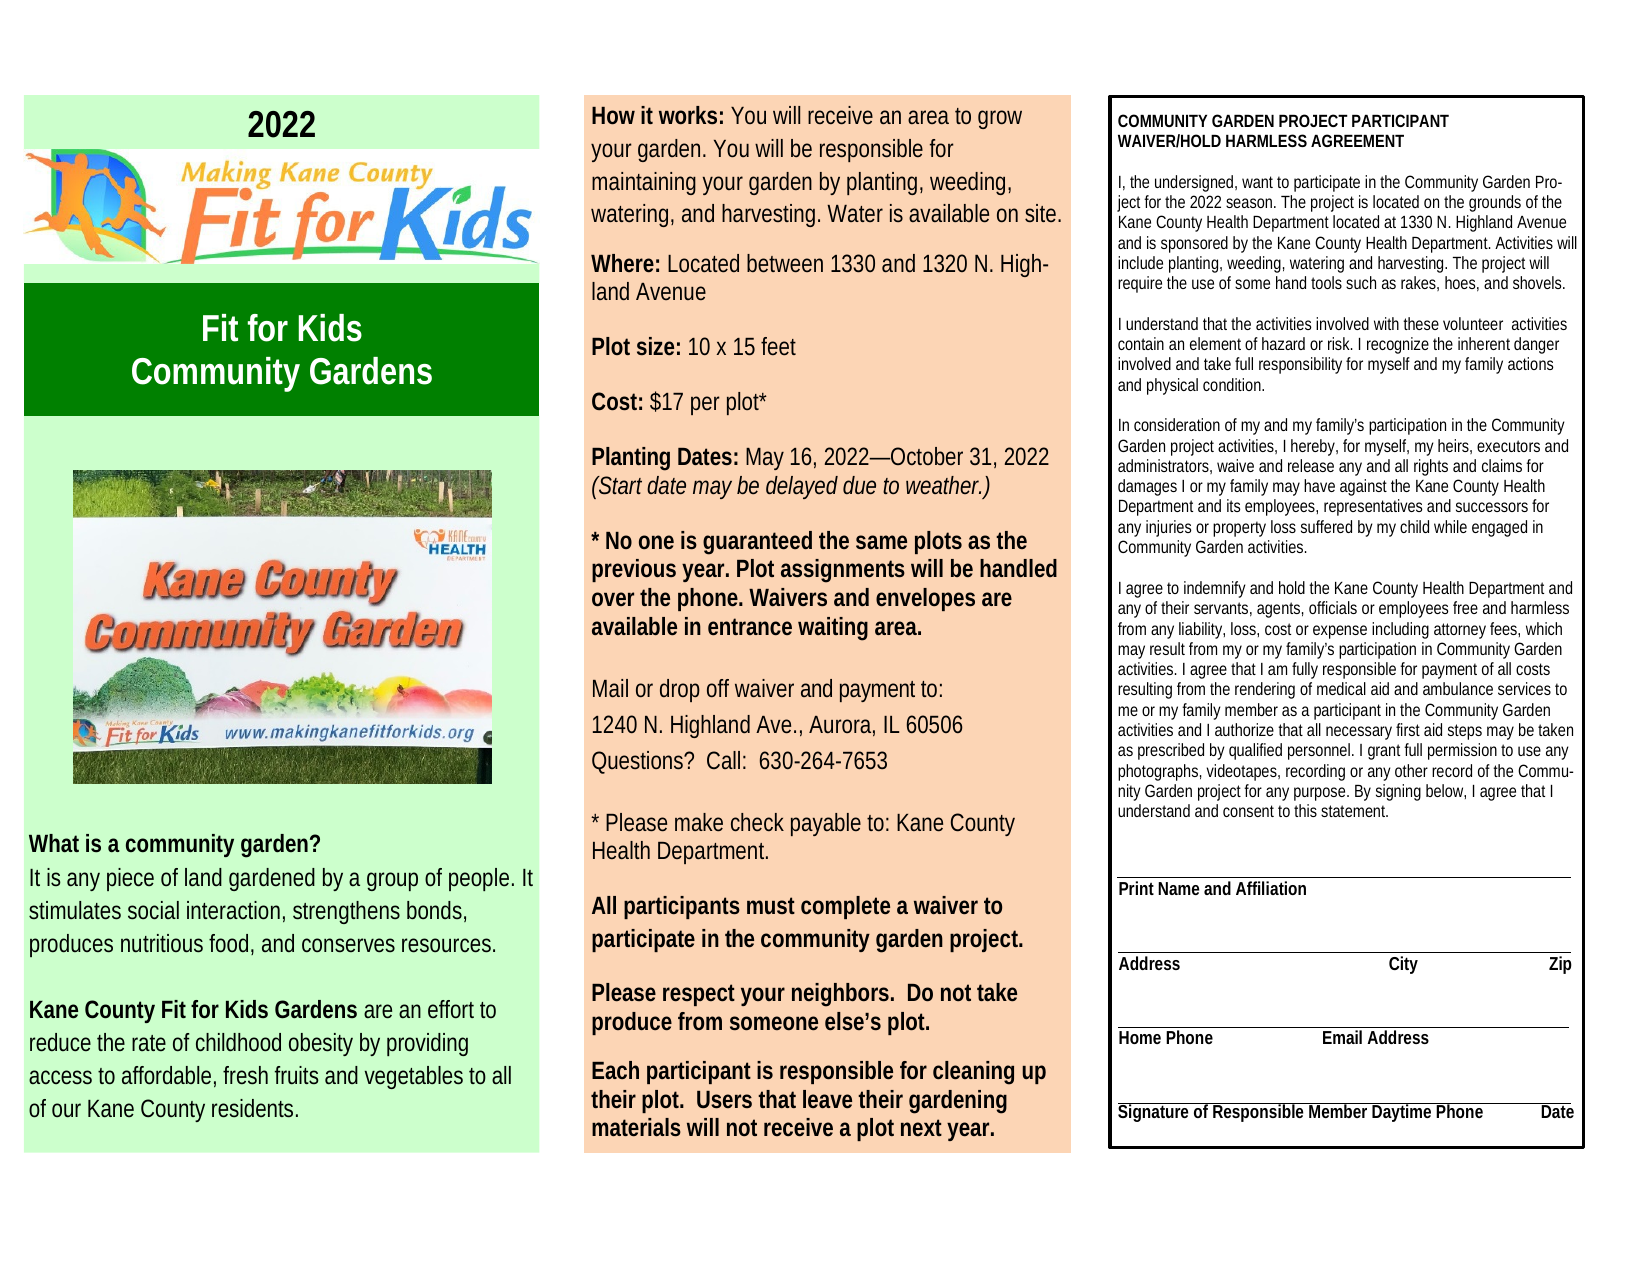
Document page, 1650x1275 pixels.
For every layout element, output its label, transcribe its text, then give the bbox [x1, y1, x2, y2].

text Planting Dates: May 16, 2022—October 31, 2022 [591, 442, 1069, 471]
text It is any piece of land gardened by a group of people. It stimulates social interaction, strengthens bonds, produces nutritious food, and conserves resources. [29, 863, 535, 957]
text How it works: You will receive an area to grow your garden. You will be responsible for maintaining your garden by planting, weeding, watering, and harvesting. Water is available on site. [591, 101, 1066, 228]
text Address City Zip [1118, 952, 1589, 974]
text I agree to indemnify and hold the Kane County Health Department and any of their servants, agents, officials or employees free and harmless from any liability, loss, cost or expense including attorney fees, which may result from my or my family’s participation in Community Garden activities. I agree that I am fully responsible for payment of all costs resulting from the rendering of medical aid and ambulance services to me or my family member as a participant in the Community Garden activities and I authorize that all necessary first aid steps may be taken as prescribed by qualified personnel. I grant full permission to use any photographs, videotapes, recording or any other record of the Commu- nity Garden project for any purpose. By signing below, I agree that I understand and consent to this statement. [1118, 578, 1577, 821]
text All participants must complete a waiver to [591, 891, 1052, 920]
text Plot size: 10 x 15 feet [591, 332, 1069, 361]
text Cost: $17 per plot* [591, 387, 1069, 416]
text Health Department. [591, 836, 1069, 865]
text Community Gardens [124, 349, 439, 392]
picture [23, 149, 540, 264]
text Each participant is responsible for cleaning up their plot. Users that leave their gardening materials will not receive a plot next year. [591, 1056, 1069, 1142]
text In consideration of my and my family’s participation in the Community Garden project activities, I hereby, for myself, my heirs, executors and administrators, waive and release any and all rights and claims for damages I or my family may have against the Kane County Health Department and its employees, representatives and successors for any injuries or property loss suffered by my child while engaged in Community Garden activities. [1118, 415, 1572, 557]
picture [73, 470, 492, 784]
text Where: Located between 1330 and 1320 N. High- land Avenue [591, 249, 1052, 306]
text Home Phone Email Address [1118, 1027, 1589, 1048]
text Questions? Call: 630-264-7653 [591, 746, 1069, 774]
text Kane County Fit for Kids Gardens are an effort to reduce the rate of childhood obesity by providing access to affordable, fresh fruits and vegetables to all of our Kane County residents. [29, 995, 533, 1122]
text I, the undersigned, want to participate in the Community Garden Pro- ject for the 2022 season. The project is located on the grounds of the Kane County Health Department located at 1330 N. Highland Avenue and is sponsored by the Kane County Health Department. Activities will include planting, weeding, watering and harvesting. The project will require the use of some hand tools such as rakes, hoes, and shovels. [1118, 172, 1580, 293]
text Please respect your neighbors. Do not take produce from someone else’s plot. [591, 978, 1025, 1035]
text 1240 N. Highland Ave., Aurora, IL 60506 [591, 710, 1069, 739]
text What is a community garden? [29, 829, 531, 858]
text COMMUNITY GARDEN PROJECT PARTICIPANT WAIVER/HOLD HARMLESS AGREEMENT [1118, 111, 1546, 152]
text Mail or drop off waiver and payment to: [591, 674, 1069, 703]
text I understand that the activities involved with these volunteer activities contain an element of hazard or risk. I recognize the inherent danger involved and take full responsibility for myself and my family actions and physical condition. [1118, 314, 1570, 395]
text participate in the community garden project. [591, 924, 1052, 953]
text Fit for Kids [194, 306, 369, 349]
text (Start date may be delayed due to weather.) [591, 471, 1069, 499]
text Signature of Responsible Member Daytime Phone Date [1118, 1101, 1589, 1123]
text * Please make check payable to: Kane County [591, 808, 1069, 836]
text * No one is guaranteed the same plots as the previous year. Plot assignments will be handled over the phone. Waivers and envelopes are available in entrance waiting area. [591, 526, 1069, 640]
text Print Name and Affiliation [1118, 877, 1589, 899]
